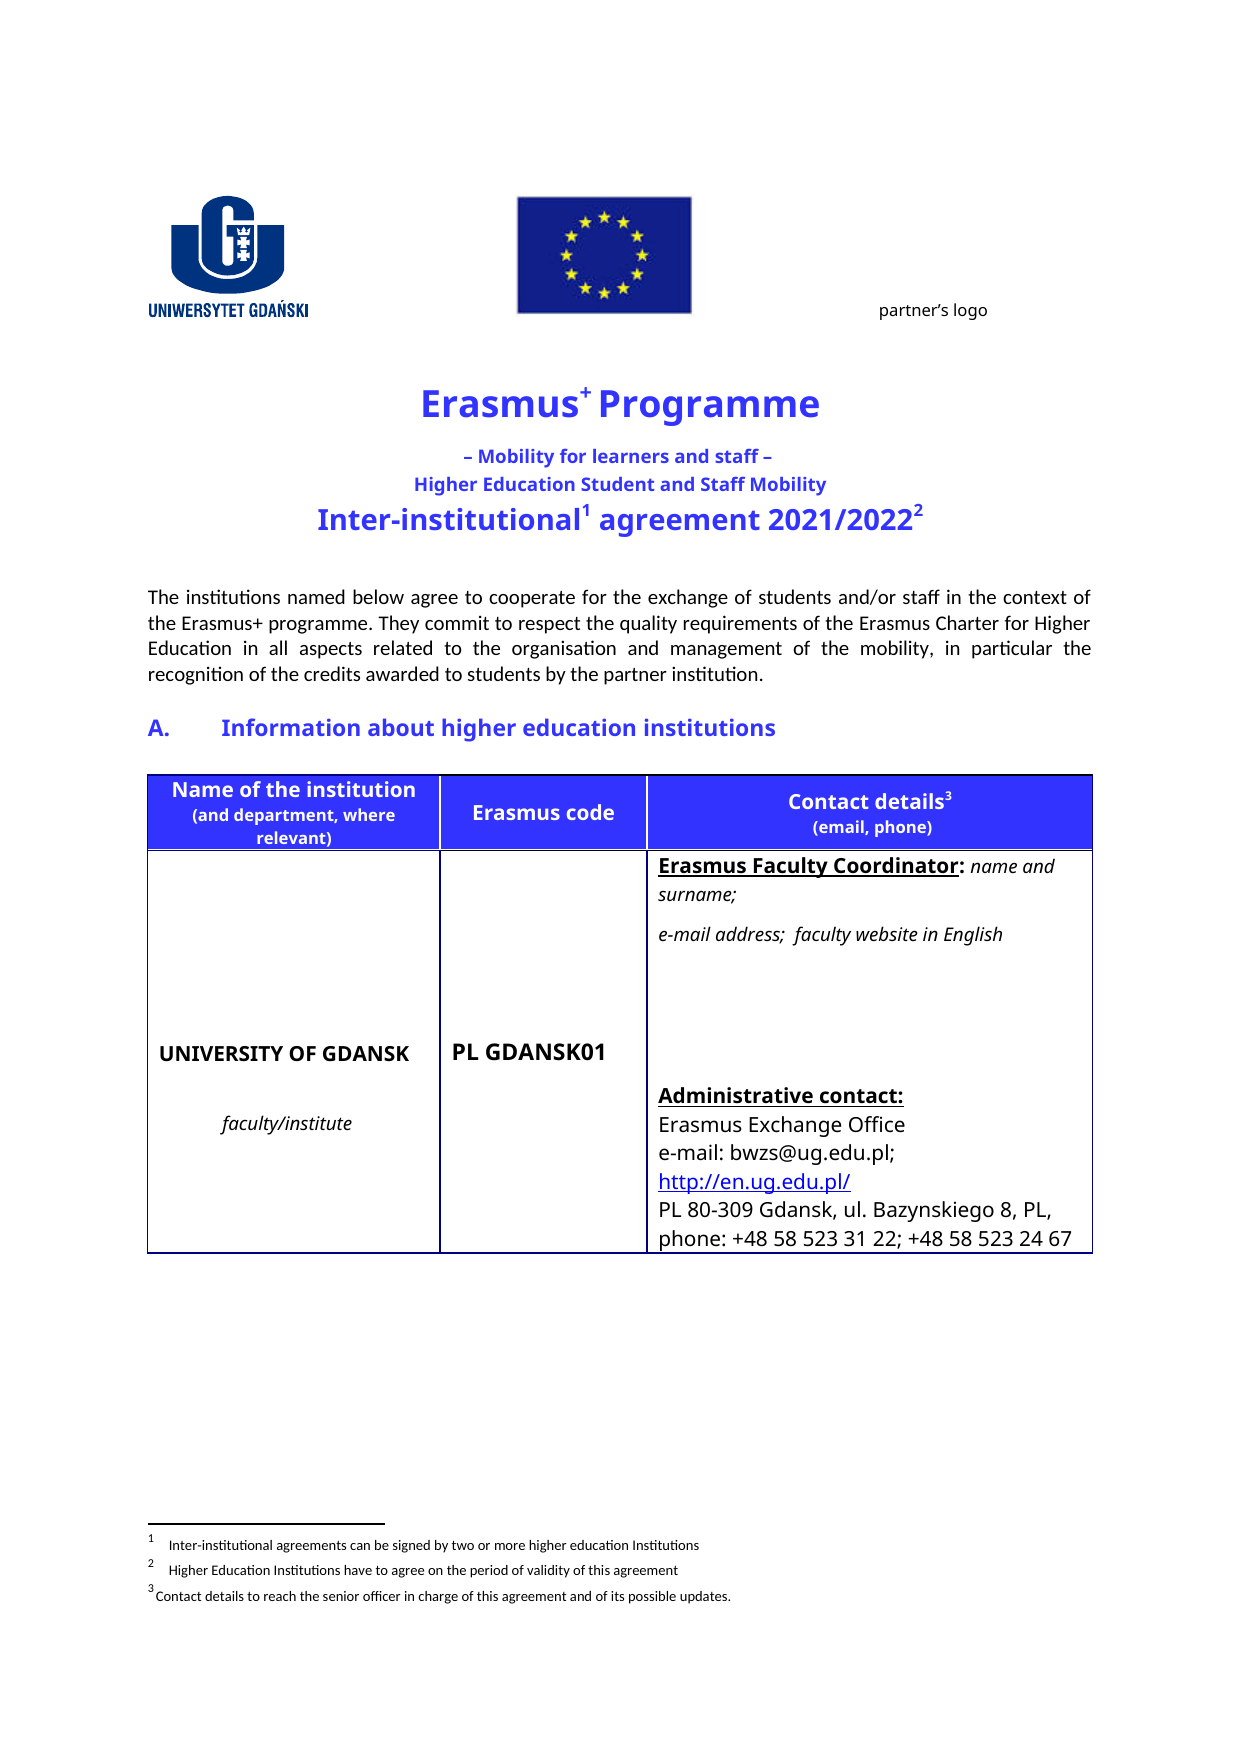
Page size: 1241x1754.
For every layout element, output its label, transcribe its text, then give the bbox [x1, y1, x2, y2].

text – Mobility for learners and staff – Higher Education Student and Staff Mobility [148, 444, 1093, 497]
table_header Erasmus code [441, 776, 646, 849]
table_cell UNIVERSITY OF GDANSK faculty/institute [148, 851, 439, 1252]
table_cell Erasmus Faculty Coordinator: name and surname; e-mail address; faculty website in English Administrative contact: Erasmus Exchange Office e-mail: bwzs@ug.edu.pl; http://en.ug.edu.pl/ PL 80-309 Gdansk, ul. Bazynskiego 8, PL, phone: +48 58 523 31 22; +48 58 523 24 67 [648, 851, 1092, 1252]
table_header partner’s logo [396, 195, 1137, 327]
table_header Contact details (email, phone) [648, 776, 1092, 849]
table_cell PL GDANSK01 [441, 851, 646, 1252]
picture [514, 194, 695, 317]
table_header Name of the institution (and department, where relevant) [148, 776, 439, 849]
list Information about higher education institutions [148, 712, 1093, 743]
table_header [148, 195, 396, 327]
text Inter-institutional agreement 2021/2022 [148, 499, 1093, 538]
text The institutions named below agree to cooperate for the exchange of students and/or staff in the context of the Erasmus+ programme. They commit to respect the quality requirements of the Erasmus Charter for Higher Education in all aspects related to the organisation and management of the mobility, in particular the recognition of the credits awarded to students by the partner institution. [148, 584, 1093, 686]
text Erasmus+ Programme [148, 378, 1093, 429]
